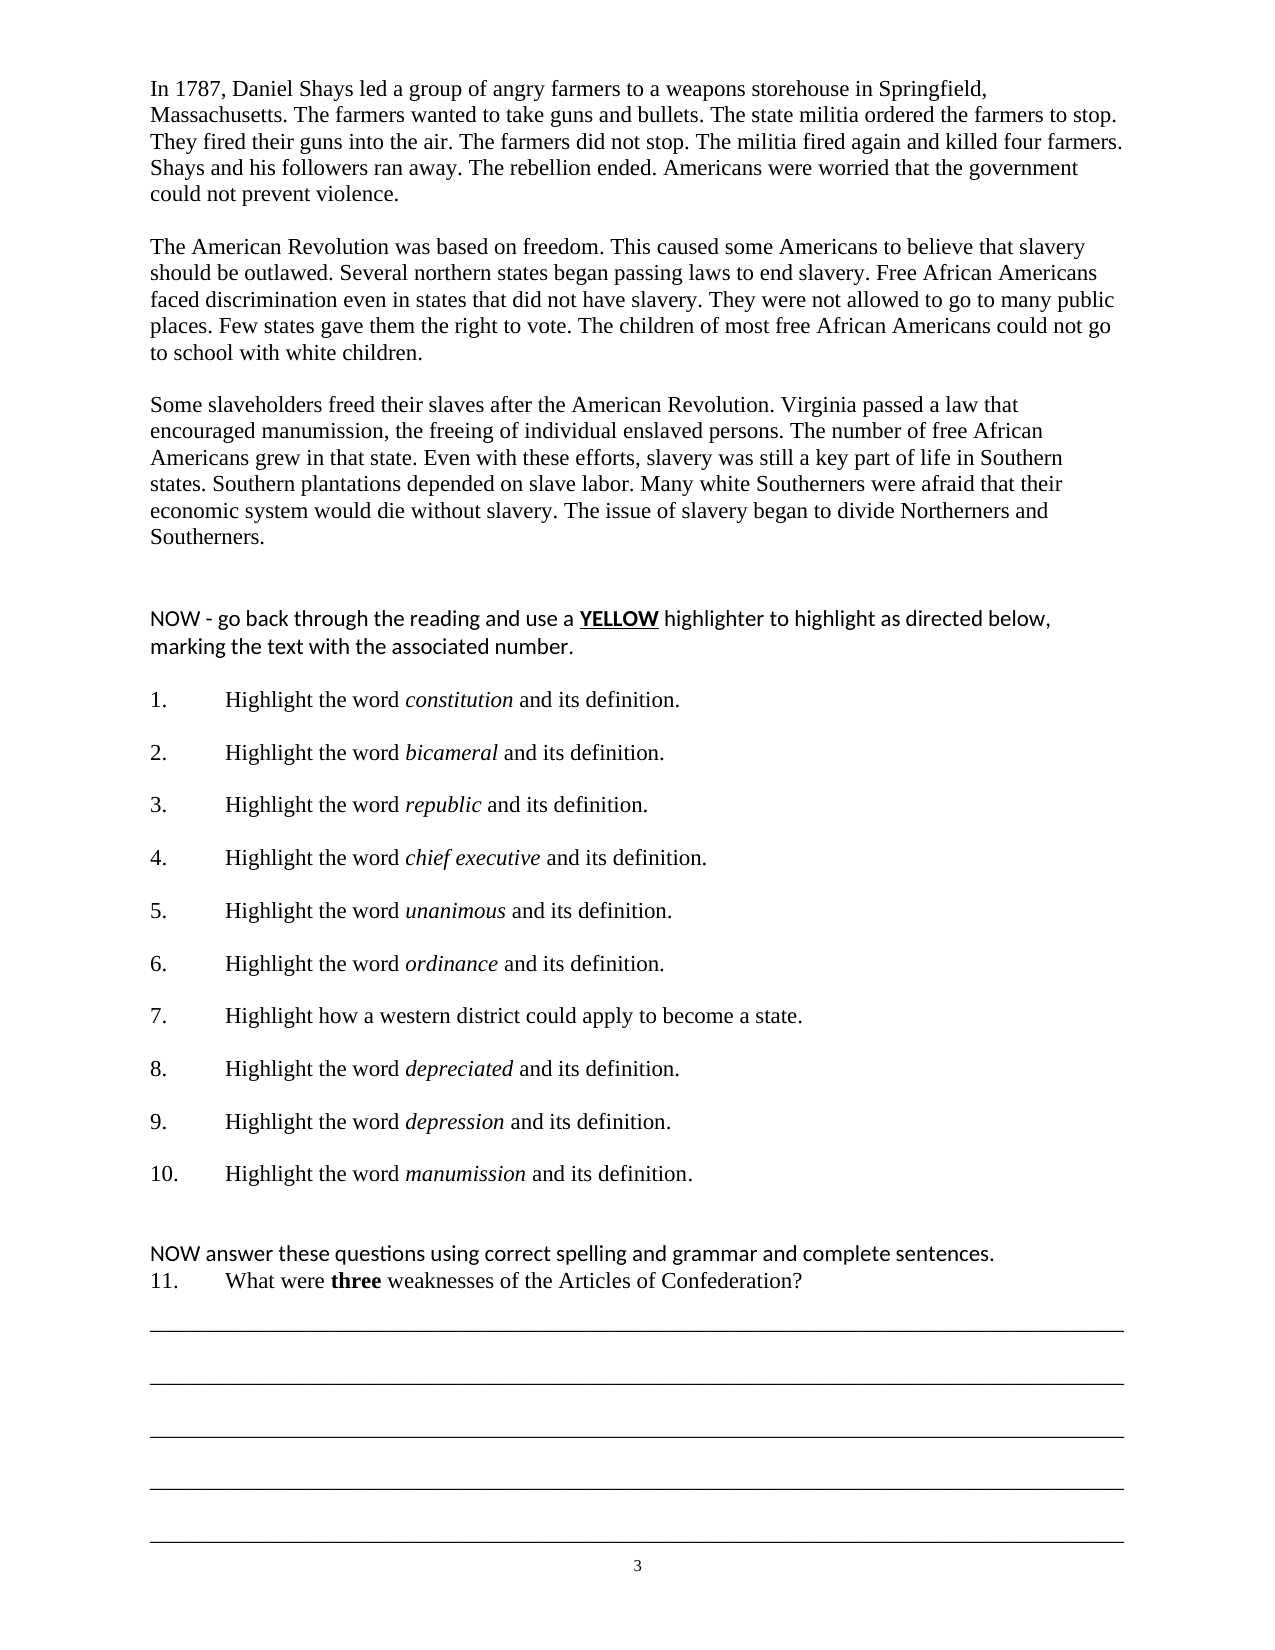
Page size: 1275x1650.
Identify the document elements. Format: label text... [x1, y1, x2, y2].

text 6. Highlight the word ordinance and its definition. [150, 950, 1125, 976]
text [150, 1466, 1125, 1493]
text Some slaveholders freed their slaves after the American Revolution. Virginia passed a law that encouraged manumission, the freeing of individual enslaved persons. The number of free African Americans grew in that state. Even with these efforts, slavery was still a key part of life in Southern states. Southern plantations depended on slave labor. Many white Southerners were afraid that their economic system would die without slavery. The issue of slavery began to divide Northerners and Southerners. [150, 391, 1125, 549]
text 10. Highlight the word manumission and its definition. [150, 1161, 1125, 1187]
text _____________________________________________________________________________________ [150, 1308, 1125, 1335]
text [150, 1519, 1125, 1546]
text _____________________________________________________________________________________ [150, 1361, 1125, 1387]
text NOW - go back through the reading and use a YELLOW highlighter to highlight as directed below, marking the text with the associated number. [150, 604, 1125, 660]
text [150, 1414, 1125, 1440]
text 3. Highlight the word republic and its definition. [150, 792, 1125, 818]
text In 1787, Daniel Shays led a group of angry farmers to a weapons storehouse in Springfield, Massachusetts. The farmers wanted to take guns and bullets. The state militia ordered the farmers to stop. They fired their guns into the air. The farmers did not stop. The militia fired again and killed four farmers. Shays and his followers ran away. The rebellion ended. Americans were worried that the government could not prevent violence. [150, 75, 1125, 207]
text 9. Highlight the word depression and its definition. [150, 1108, 1125, 1134]
text 2. Highlight the word bicameral and its definition. [150, 739, 1125, 765]
text 7. Highlight how a western district could apply to become a state. [150, 1002, 1125, 1029]
text 1. Highlight the word constitution and its definition. [150, 686, 1125, 712]
text 11. What were three weaknesses of the Articles of Confederation? [150, 1268, 1125, 1294]
text 4. Highlight the word chief executive and its definition. [150, 844, 1125, 871]
text 8. Highlight the word depreciated and its definition. [150, 1055, 1125, 1081]
text NOW answer these questions using correct spelling and grammar and complete sentences. [150, 1239, 1125, 1268]
text The American Revolution was based on freedom. This caused some Americans to believe that slavery should be outlawed. Several northern states began passing laws to end slavery. Free African Americans faced discrimination even in states that did not have slavery. They were not allowed to go to many public places. Few states gave them the right to vote. The children of most free African Americans could not go to school with white children. [150, 233, 1125, 365]
text 5. Highlight the word unanimous and its definition. [150, 897, 1125, 923]
